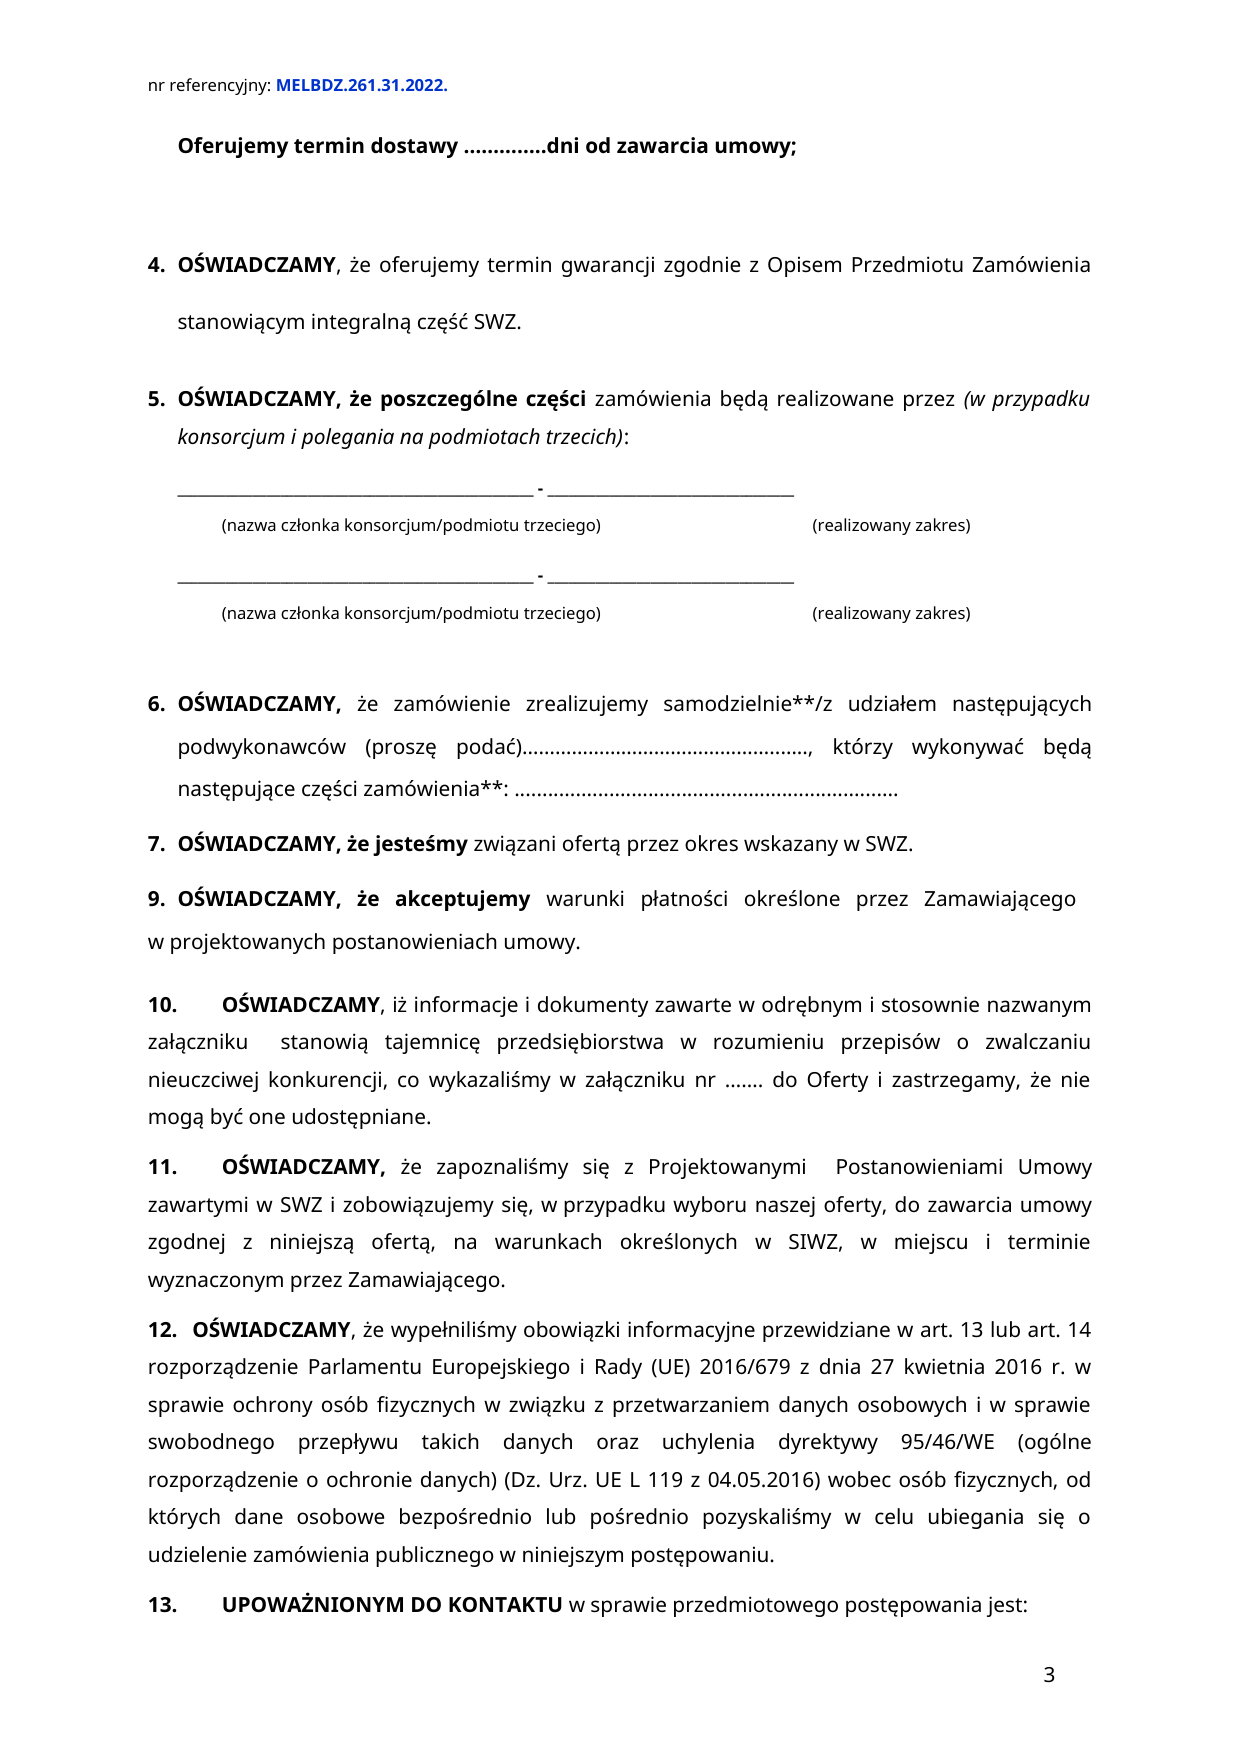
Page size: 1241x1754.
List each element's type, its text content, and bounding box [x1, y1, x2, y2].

text (nazwa członka konsorcjum/podmiotu trzeciego) (realizowany zakres) [177, 589, 1092, 627]
text 11. OŚWIADCZAMY, że zapoznaliśmy się z Projektowanymi Postanowieniami Umowy zawartymi w SWZ i zobowiązujemy się, w przypadku wyboru naszej oferty, do zawarcia umowy zgodnej z niniejszą ofertą, na warunkach określonych w SIWZ, w miejscu i terminie wyznaczonym przez Zamawiającego. [148, 1145, 1092, 1295]
text (nazwa członka konsorcjum/podmiotu trzeciego) (realizowany zakres) [177, 502, 1092, 539]
text ____________________________________________________ - ____________________________________ [177, 552, 1092, 589]
text Oferujemy termin dostawy …………..dni od zawarcia umowy; [177, 131, 1092, 159]
text ____________________________________________________ - ____________________________________ [177, 464, 1092, 502]
list OŚWIADCZAMY, że oferujemy termin gwarancji zgodnie z Opisem Przedmiotu Zamówienia stanowiącym integralną część SWZ. [148, 250, 1092, 336]
text 13. UPOWAŻNIONYM DO KONTAKTU w sprawie przedmiotowego postępowania jest: [148, 1582, 1092, 1620]
text 10. OŚWIADCZAMY, iż informacje i dokumenty zawarte w odrębnym i stosownie nazwanym załączniku stanowią tajemnicę przedsiębiorstwa w rozumieniu przepisów o zwalczaniu nieuczciwej konkurencji, co wykazaliśmy w załączniku nr ……. do Oferty i zastrzegamy, że nie mogą być one udostępniane. [148, 982, 1092, 1132]
list OŚWIADCZAMY, że zamówienie zrealizujemy samodzielnie**/z udziałem następujących podwykonawców (proszę podać)………………………………………..….., którzy wykonywać będą następujące części zamówienia**: ..................................................................... [148, 689, 1092, 803]
list OŚWIADCZAMY, że jesteśmy związani ofertą przez okres wskazany w SWZ. [148, 829, 1092, 858]
text 12. OŚWIADCZAMY, że wypełniliśmy obowiązki informacyjne przewidziane w art. 13 lub art. 14 rozporządzenie Parlamentu Europejskiego i Rady (UE) 2016/679 z dnia 27 kwietnia 2016 r. w sprawie ochrony osób fizycznych w związku z przetwarzaniem danych osobowych i w sprawie swobodnego przepływu takich danych oraz uchylenia dyrektywy 95/46/WE (ogólne rozporządzenie o ochronie danych) (Dz. Urz. UE L 119 z 04.05.2016) wobec osób fizycznych, od których dane osobowe bezpośrednio lub pośrednio pozyskaliśmy w celu ubiegania się o udzielenie zamówienia publicznego w niniejszym postępowaniu. [148, 1307, 1092, 1570]
text 9. OŚWIADCZAMY, że akceptujemy warunki płatności określone przez Zamawiającego w projektowanych postanowieniach umowy. [148, 884, 1092, 956]
list OŚWIADCZAMY, że poszczególne części zamówienia będą realizowane przez (w przypadku konsorcjum i polegania na podmiotach trzecich): [148, 377, 1092, 452]
